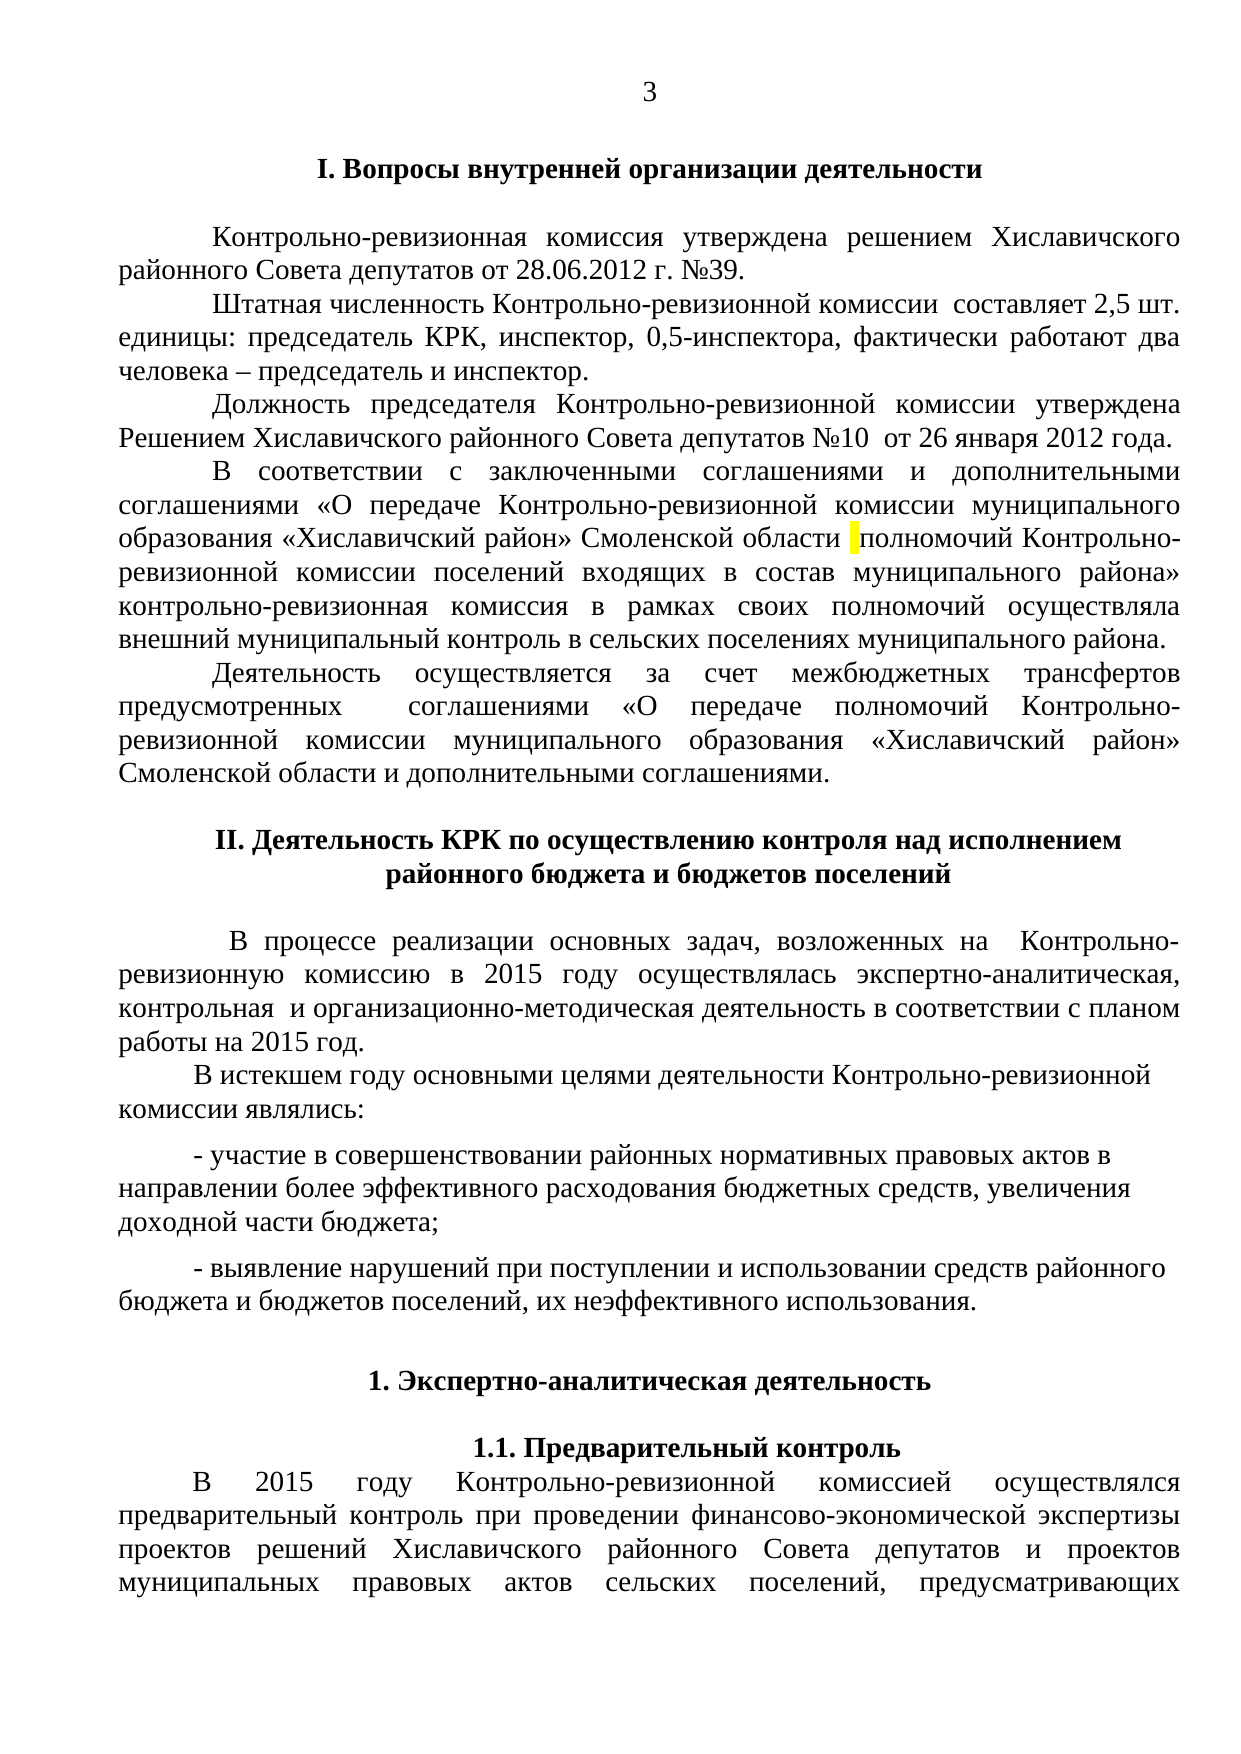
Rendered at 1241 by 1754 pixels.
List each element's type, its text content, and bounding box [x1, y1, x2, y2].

text - участие в совершенствовании районных нормативных правовых актов в направлении более эффективного расходования бюджетных средств, увеличения доходной части бюджета; [118, 1137, 1181, 1237]
text Деятельность осуществляется за счет межбюджетных трансфертов предусмотренных соглашениями «О передаче полномочий Контрольно-ревизионной комиссии муниципального образования «Хиславичский район» Смоленской области и дополнительными соглашениями. [118, 655, 1181, 789]
text 1. Экспертно-аналитическая деятельность [118, 1363, 1181, 1397]
text 1.1. Предварительный контроль [118, 1430, 1181, 1464]
text В истекшем году основными целями деятельности Контрольно-ревизионной комиссии являлись: [118, 1057, 1181, 1124]
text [118, 1464, 1181, 1598]
text В процессе реализации основных задач, возложенных на Контрольно-ревизионную комиссию в 2015 году осуществлялась экспертно-аналитическая, контрольная и организационно-методическая деятельность в соответствии с планом работы на 2015 год. [118, 923, 1181, 1057]
text Должность председателя Контрольно-ревизионной комиссии утверждена Решением Хиславичского районного Совета депутатов №10 от 26 января 2012 года. [118, 386, 1181, 453]
text II. Деятельность КРК по осуществлению контроля над исполнением районного бюджета и бюджетов поселений [156, 822, 1181, 889]
text Контрольно-ревизионная комиссия утверждена решением Хиславичского районного Совета депутатов от 28.06.2012 г. №39. [118, 219, 1181, 286]
text - выявление нарушений при поступлении и использовании средств районного бюджета и бюджетов поселений, их неэффективного использования. [118, 1250, 1181, 1317]
text Штатная численность Контрольно-ревизионной комиссии составляет 2,5 шт. единицы: председатель КРК, инспектор, 0,5-инспектора, фактически работают два человека – председатель и инспектор. [118, 286, 1181, 386]
text I. Вопросы внутренней организации деятельности [118, 152, 1181, 185]
text В соответствии с заключенными соглашениями и дополнительными соглашениями «О передаче Контрольно-ревизионной комиссии муниципального образования «Хиславичский район» Смоленской области полномочий Контрольно-ревизионной комиссии поселений входящих в состав муниципального района» контрольно-ревизионная комиссия в рамках своих полномочий осуществляла внешний муниципальный контроль в сельских поселениях муниципального района. [118, 453, 1181, 655]
